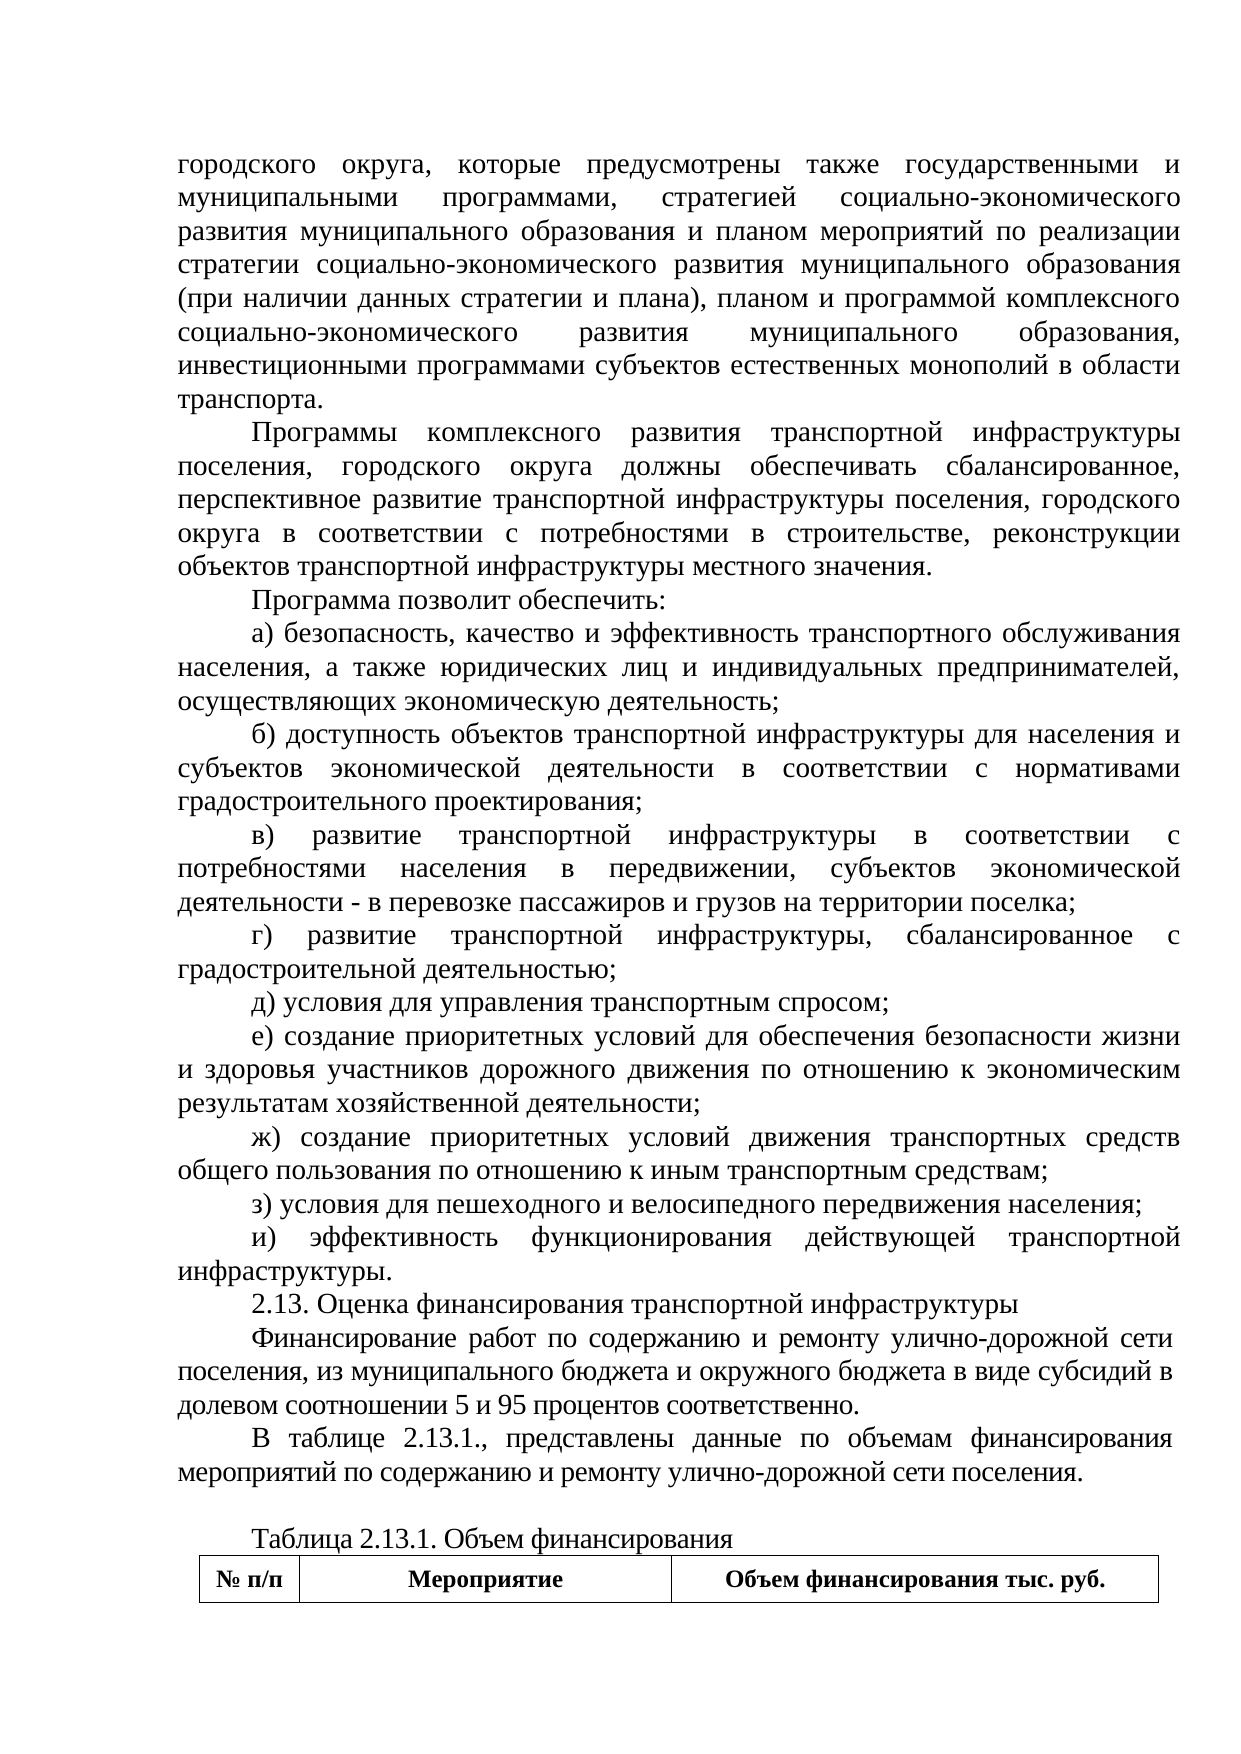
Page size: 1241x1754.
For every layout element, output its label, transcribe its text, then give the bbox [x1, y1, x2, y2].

text е) создание приоритетных условий для обеспечения безопасности жизни и здоровья участников дорожного движения по отношению к экономическим результатам хозяйственной деятельности; [177, 1018, 1181, 1119]
table_header № п/п [200, 1556, 299, 1602]
table_header Объем финансирования тыс. руб. [672, 1556, 1158, 1602]
table_header Мероприятие [300, 1556, 671, 1602]
text Программа позволит обеспечить: [177, 582, 1181, 616]
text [177, 146, 1181, 414]
text В таблице 2.13.1., представлены данные по объемам финансирования мероприятий по содержанию и ремонту улично-дорожной сети поселения. [177, 1421, 1173, 1488]
text и) эффективность функционирования действующей транспортной инфраструктуры. [177, 1219, 1181, 1286]
text з) условия для пешеходного и велосипедного передвижения населения; [177, 1186, 1181, 1219]
text г) развитие транспортной инфраструктуры, сбалансированное с градостроительной деятельностью; [177, 917, 1181, 984]
text Таблица 2.13.1. Объем финансирования [177, 1521, 1173, 1555]
text в) развитие транспортной инфраструктуры в соответствии с потребностями населения в передвижении, субъектов экономической деятельности - в перевозке пассажиров и грузов на территории поселка; [177, 817, 1181, 917]
text ж) создание приоритетных условий движения транспортных средств общего пользования по отношению к иным транспортным средствам; [177, 1119, 1181, 1186]
text д) условия для управления транспортным спросом; [177, 984, 1181, 1018]
text Программы комплексного развития транспортной инфраструктуры поселения, городского округа должны обеспечивать сбалансированное, перспективное развитие транспортной инфраструктуры поселения, городского округа в соответствии с потребностями в строительстве, реконструкции объектов транспортной инфраструктуры местного значения. [177, 414, 1181, 582]
text Финансирование работ по содержанию и ремонту улично-дорожной сети поселения, из муниципального бюджета и окружного бюджета в виде субсидий в долевом соотношении 5 и 95 процентов соответственно. [177, 1320, 1173, 1421]
text 2.13. Оценка финансирования транспортной инфраструктуры [177, 1286, 1181, 1320]
text а) безопасность, качество и эффективность транспортного обслуживания населения, а также юридических лиц и индивидуальных предпринимателей, осуществляющих экономическую деятельность; [177, 616, 1181, 716]
text б) доступность объектов транспортной инфраструктуры для населения и субъектов экономической деятельности в соответствии с нормативами градостроительного проектирования; [177, 716, 1181, 817]
